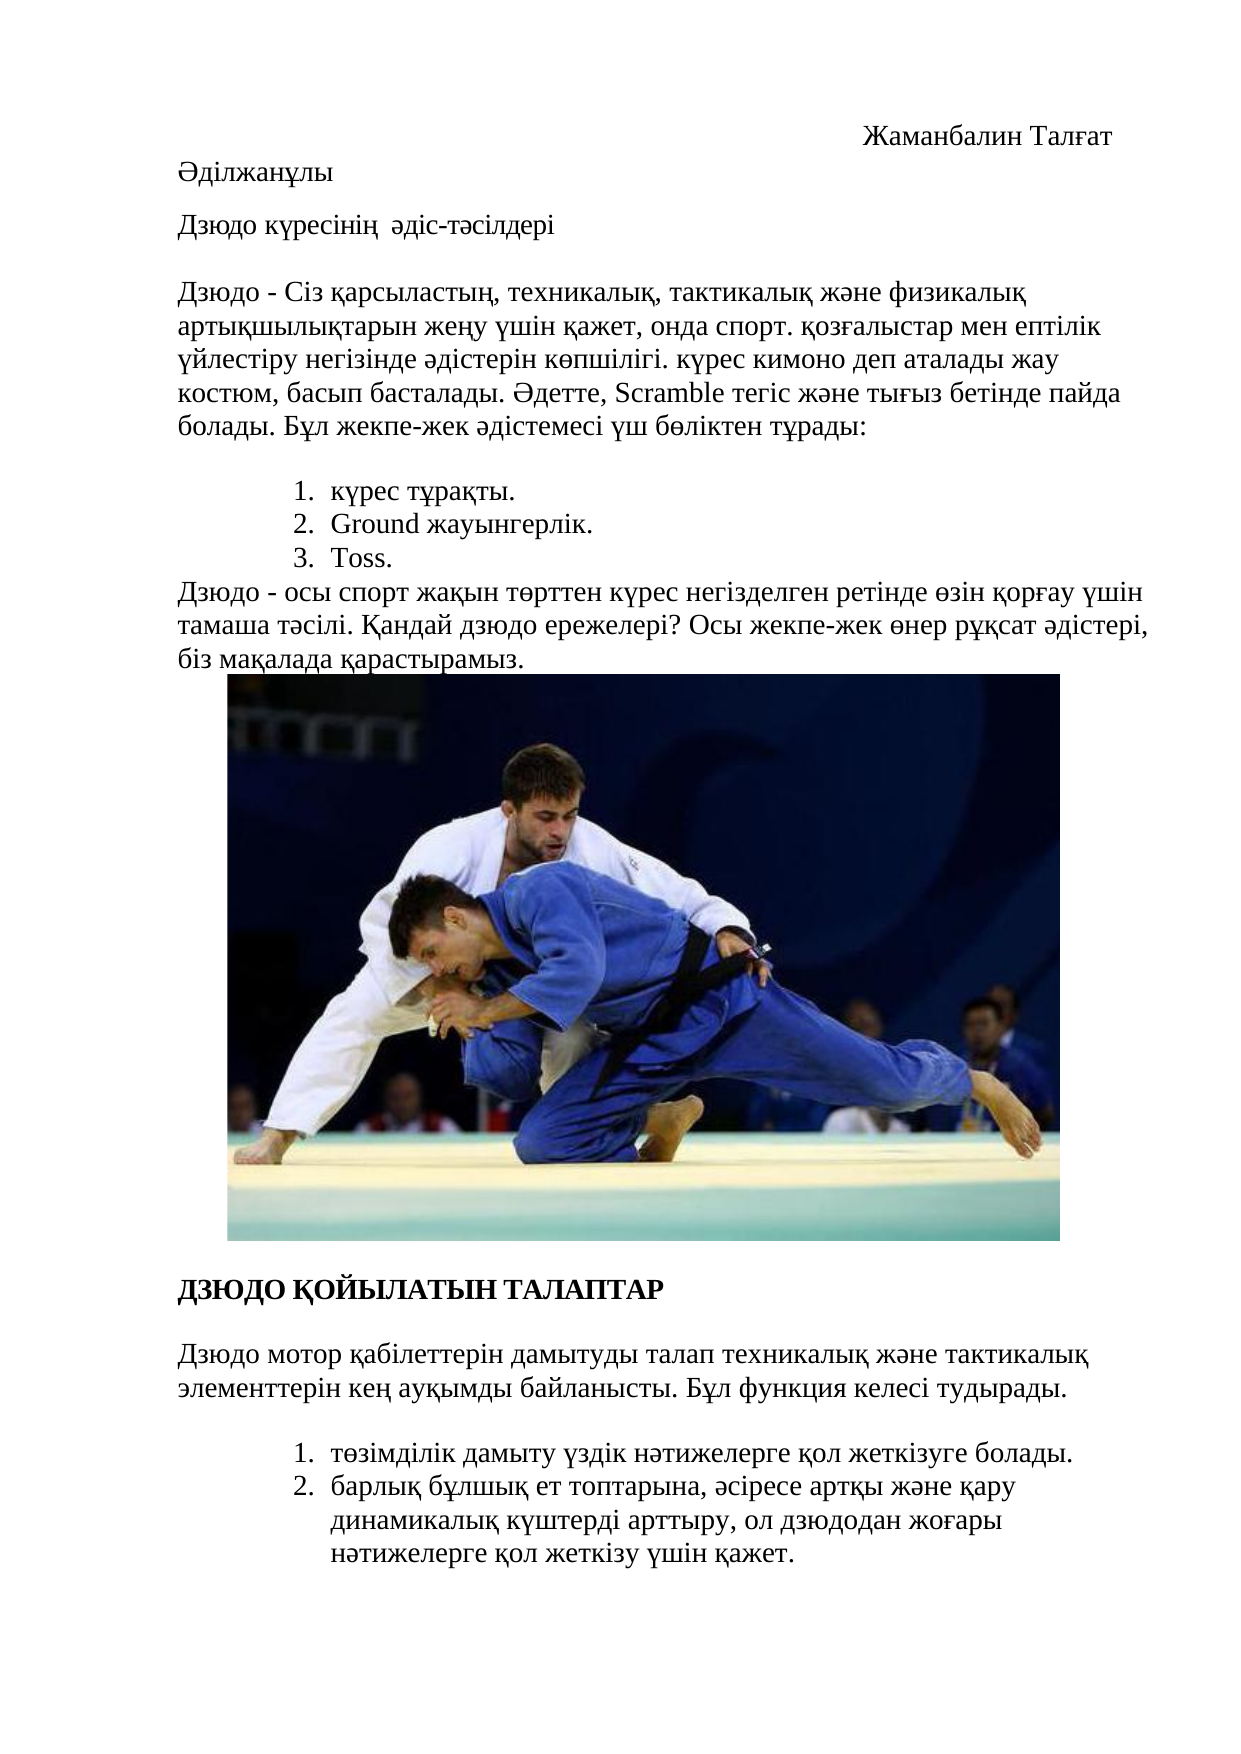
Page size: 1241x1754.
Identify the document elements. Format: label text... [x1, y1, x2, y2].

text Жаманбалин Талғат Әділжанұлы [177, 118, 1152, 188]
text ДЗЮДО ҚОЙЫЛАТЫН ТАЛАПТАР [177, 1272, 1152, 1305]
list күрес тұрақты. [293, 473, 1152, 507]
list төзімділік дамыту үздік нәтижелерге қол жеткізуге болады. [293, 1435, 1152, 1468]
text Дзюдо - осы спорт жақын төрттен күрес негізделген ретінде өзін қорғау үшін тамаша тәсілі. Қандай дзюдо ережелері? Осы жекпе-жек өнер рұқсат әдістері, біз мақалада қарастырамыз. [177, 574, 1152, 674]
text Дзюдо мотор қабілеттерін дамытуды талап техникалық және тактикалық элементтерін кең ауқымды байланысты. Бұл функция келесі тудырады. [177, 1337, 1152, 1404]
list Toss. [293, 540, 1152, 574]
picture [227, 674, 1060, 1241]
list Ground жауынгерлік. [293, 507, 1152, 540]
text Дзюдо - Сіз қарсыластың, техникалық, тактикалық және физикалық артықшылықтарын жеңу үшін қажет, онда спорт. қозғалыстар мен ептілік үйлестіру негізінде әдістерін көпшілігі. күрес кимоно деп аталады жау костюм, басып басталады. Әдетте, Scramble тегіс және тығыз бетінде пайда болады. Бұл жекпе-жек әдістемесі үш бөліктен тұрады: [177, 274, 1152, 442]
text Дзюдо күресінің әдіс-тәсілдері [177, 207, 1152, 241]
list барлық бұлшық ет топтарына, әсіресе артқы және қару динамикалық күштерді арттыру, ол дзюдодан жоғары нәтижелерге қол жеткізу үшін қажет. [293, 1468, 1152, 1569]
